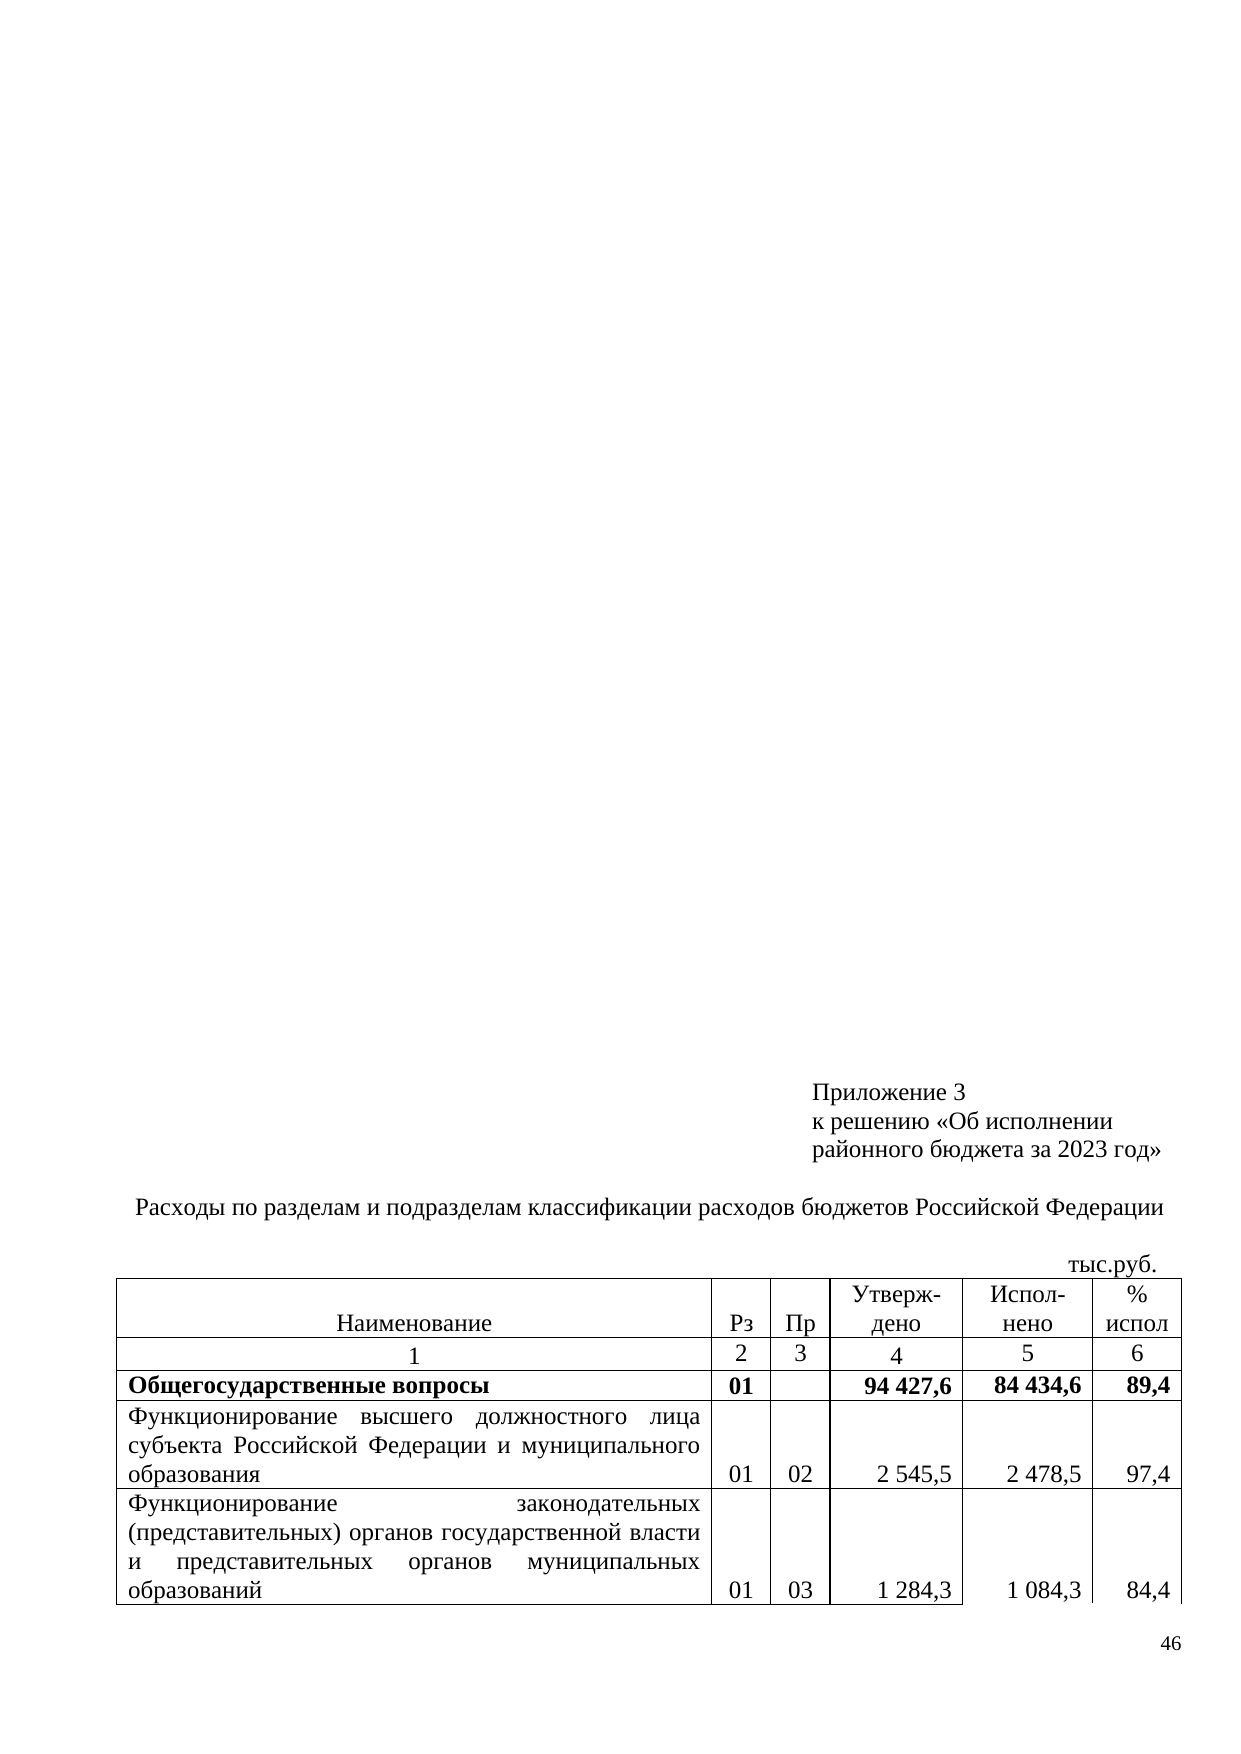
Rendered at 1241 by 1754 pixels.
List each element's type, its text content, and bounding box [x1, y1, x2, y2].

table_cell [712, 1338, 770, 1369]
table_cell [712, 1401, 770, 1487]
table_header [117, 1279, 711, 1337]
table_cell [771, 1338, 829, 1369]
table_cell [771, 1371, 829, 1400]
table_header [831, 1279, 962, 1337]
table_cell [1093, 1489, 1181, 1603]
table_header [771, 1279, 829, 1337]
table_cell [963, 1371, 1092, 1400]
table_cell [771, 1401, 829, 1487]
text к решению «Об исполнении [118, 1106, 1181, 1134]
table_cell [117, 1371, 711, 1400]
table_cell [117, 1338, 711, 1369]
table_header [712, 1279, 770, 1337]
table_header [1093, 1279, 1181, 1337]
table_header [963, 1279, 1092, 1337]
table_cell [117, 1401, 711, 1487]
text Расходы по разделам и подразделам классификации расходов бюджетов Российской Федерации [118, 1192, 1181, 1221]
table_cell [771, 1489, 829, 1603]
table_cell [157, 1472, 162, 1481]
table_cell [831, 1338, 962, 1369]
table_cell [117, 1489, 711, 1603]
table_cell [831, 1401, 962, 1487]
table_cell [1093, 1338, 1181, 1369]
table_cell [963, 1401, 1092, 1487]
text Приложение 3 [118, 1077, 1181, 1106]
text районного бюджета за 2023 год» [118, 1134, 1181, 1163]
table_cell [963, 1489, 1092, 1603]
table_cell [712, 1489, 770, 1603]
text тыс.руб. [118, 1249, 1181, 1278]
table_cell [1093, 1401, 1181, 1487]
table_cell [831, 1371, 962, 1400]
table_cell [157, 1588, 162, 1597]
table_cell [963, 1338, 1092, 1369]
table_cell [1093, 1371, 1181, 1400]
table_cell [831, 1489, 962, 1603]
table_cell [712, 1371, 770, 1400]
